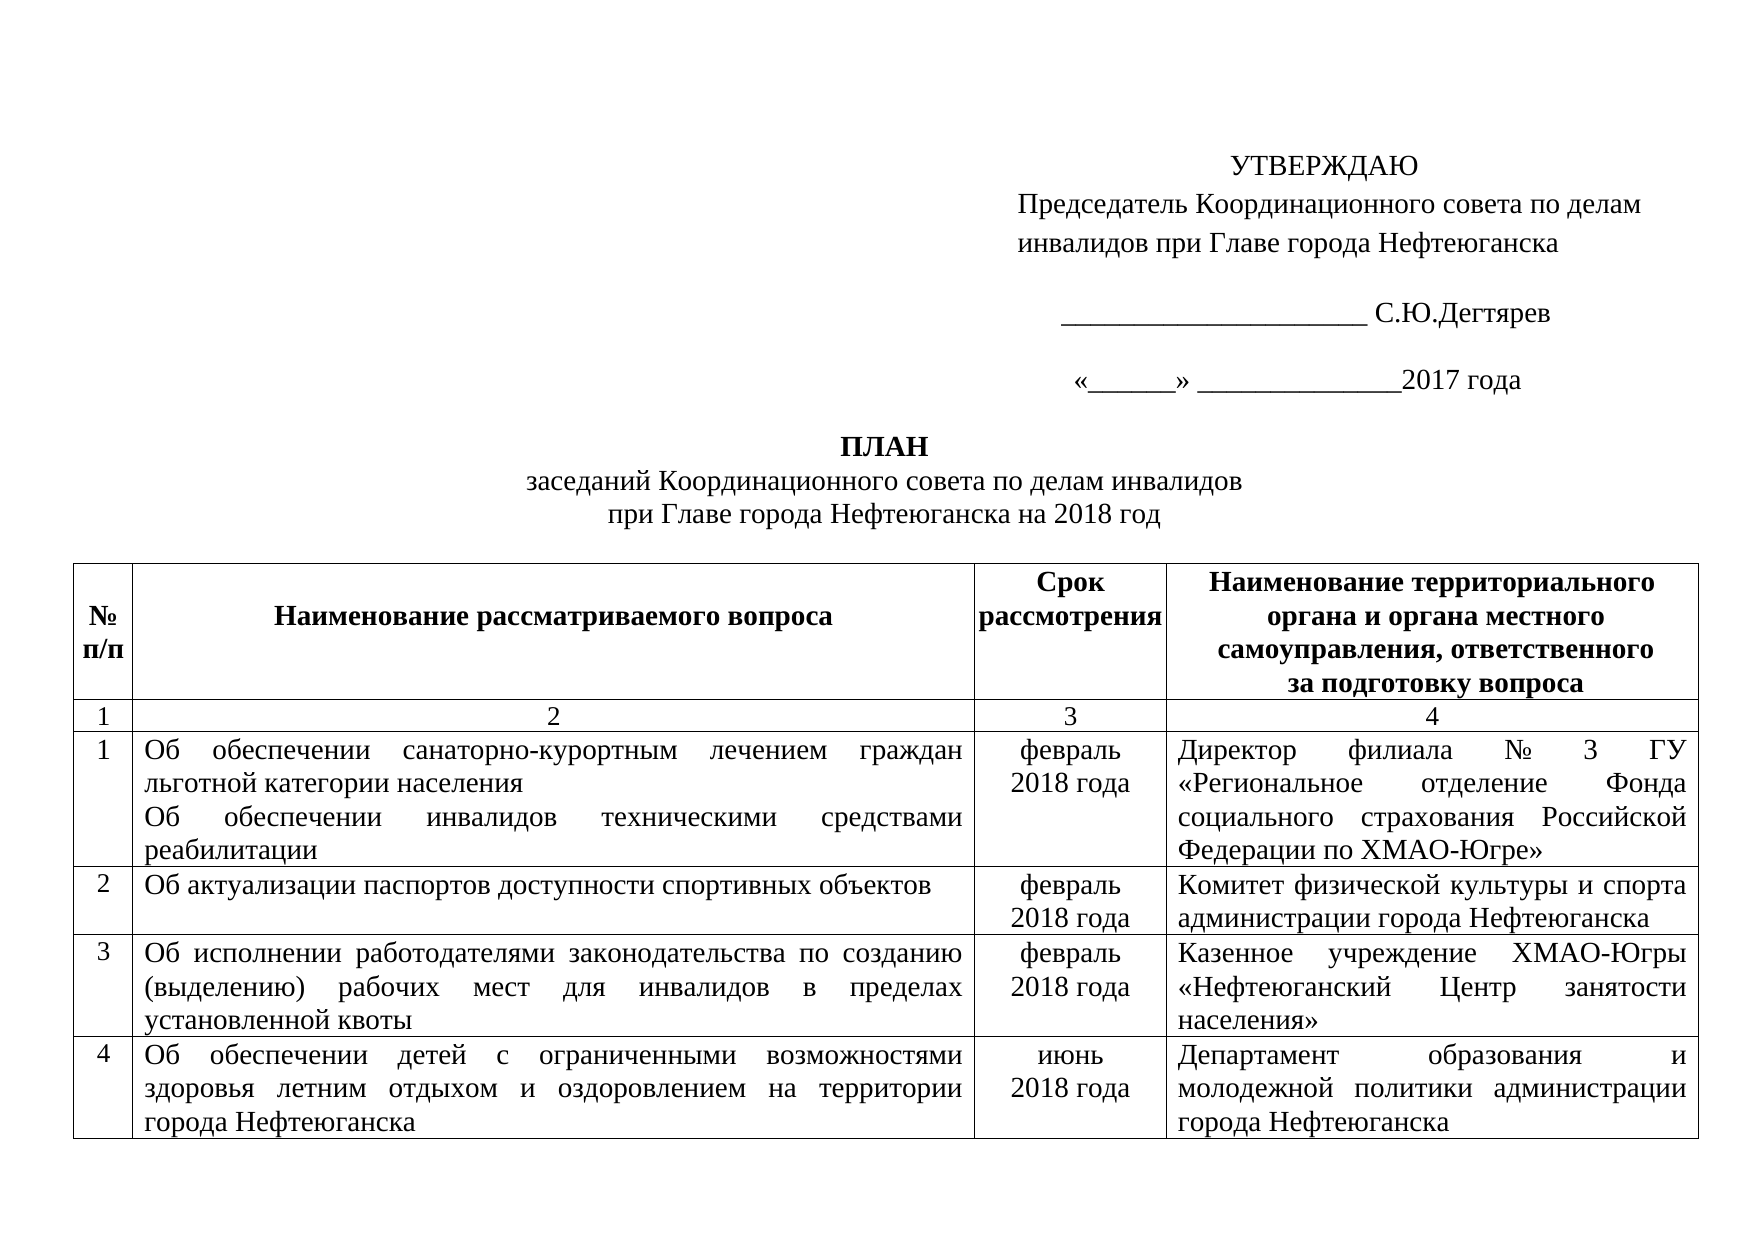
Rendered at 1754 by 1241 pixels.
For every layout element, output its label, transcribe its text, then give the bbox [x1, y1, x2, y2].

table_cell февраль 2018 года [975, 867, 1166, 934]
table_cell февраль 2018 года [975, 935, 1166, 1036]
text «______» ______________2017 года [118, 362, 1651, 396]
table_header № п/п [74, 564, 132, 698]
table_cell 2 [74, 867, 132, 934]
table_cell февраль 2018 года [975, 732, 1166, 866]
table_cell июнь 2018 года [975, 1037, 1166, 1137]
table_header Наименование территориального органа и органа местного самоуправления, ответственного за подготовку вопроса [1167, 564, 1698, 698]
table_cell Казенное учреждение ХМАО-Югры «Нефтеюганский Центр занятости населения» [1167, 935, 1698, 1036]
table_cell Об актуализации паспортов доступности спортивных объектов [133, 867, 974, 934]
table_cell Об исполнении работодателями законодательства по созданию (выделению) рабочих мест для инвалидов в пределах установленной квоты [133, 935, 974, 1036]
text УТВЕРЖДАЮ [544, 148, 1651, 181]
table_header Срок рассмотрения [975, 564, 1166, 698]
table_header Наименование рассматриваемого вопроса [133, 564, 974, 698]
table_cell 1 [74, 700, 132, 731]
text заседаний Координационного совета по делам инвалидов [118, 463, 1651, 496]
text инвалидов при Главе города Нефтеюганска [470, 225, 1651, 258]
table_cell Директор филиала № 3 ГУ «Региональное отделение Фонда социального страхования Российской Федерации по ХМАО-Югре» [1167, 732, 1698, 866]
table_cell Об обеспечении санаторно-курортным лечением граждан льготной категории населения Об обеспечении инвалидов техническими средствами реабилитации [133, 732, 974, 866]
table_cell 2 [133, 700, 974, 731]
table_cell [1167, 1037, 1698, 1137]
text Председатель Координационного совета по делам [470, 186, 1651, 220]
table_cell 4 [74, 1037, 132, 1137]
table_cell 4 [1167, 700, 1698, 731]
text при Главе города Нефтеюганска на 2018 год [118, 496, 1651, 530]
text _____________________ С.Ю.Дегтярев [470, 296, 1651, 329]
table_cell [133, 1037, 974, 1137]
table_cell 3 [74, 935, 132, 1036]
table_cell 1 [74, 732, 132, 866]
table_cell 3 [975, 700, 1166, 731]
table_cell Комитет физической культуры и спорта администрации города Нефтеюганска [1167, 867, 1698, 934]
text ПЛАН [118, 429, 1651, 463]
